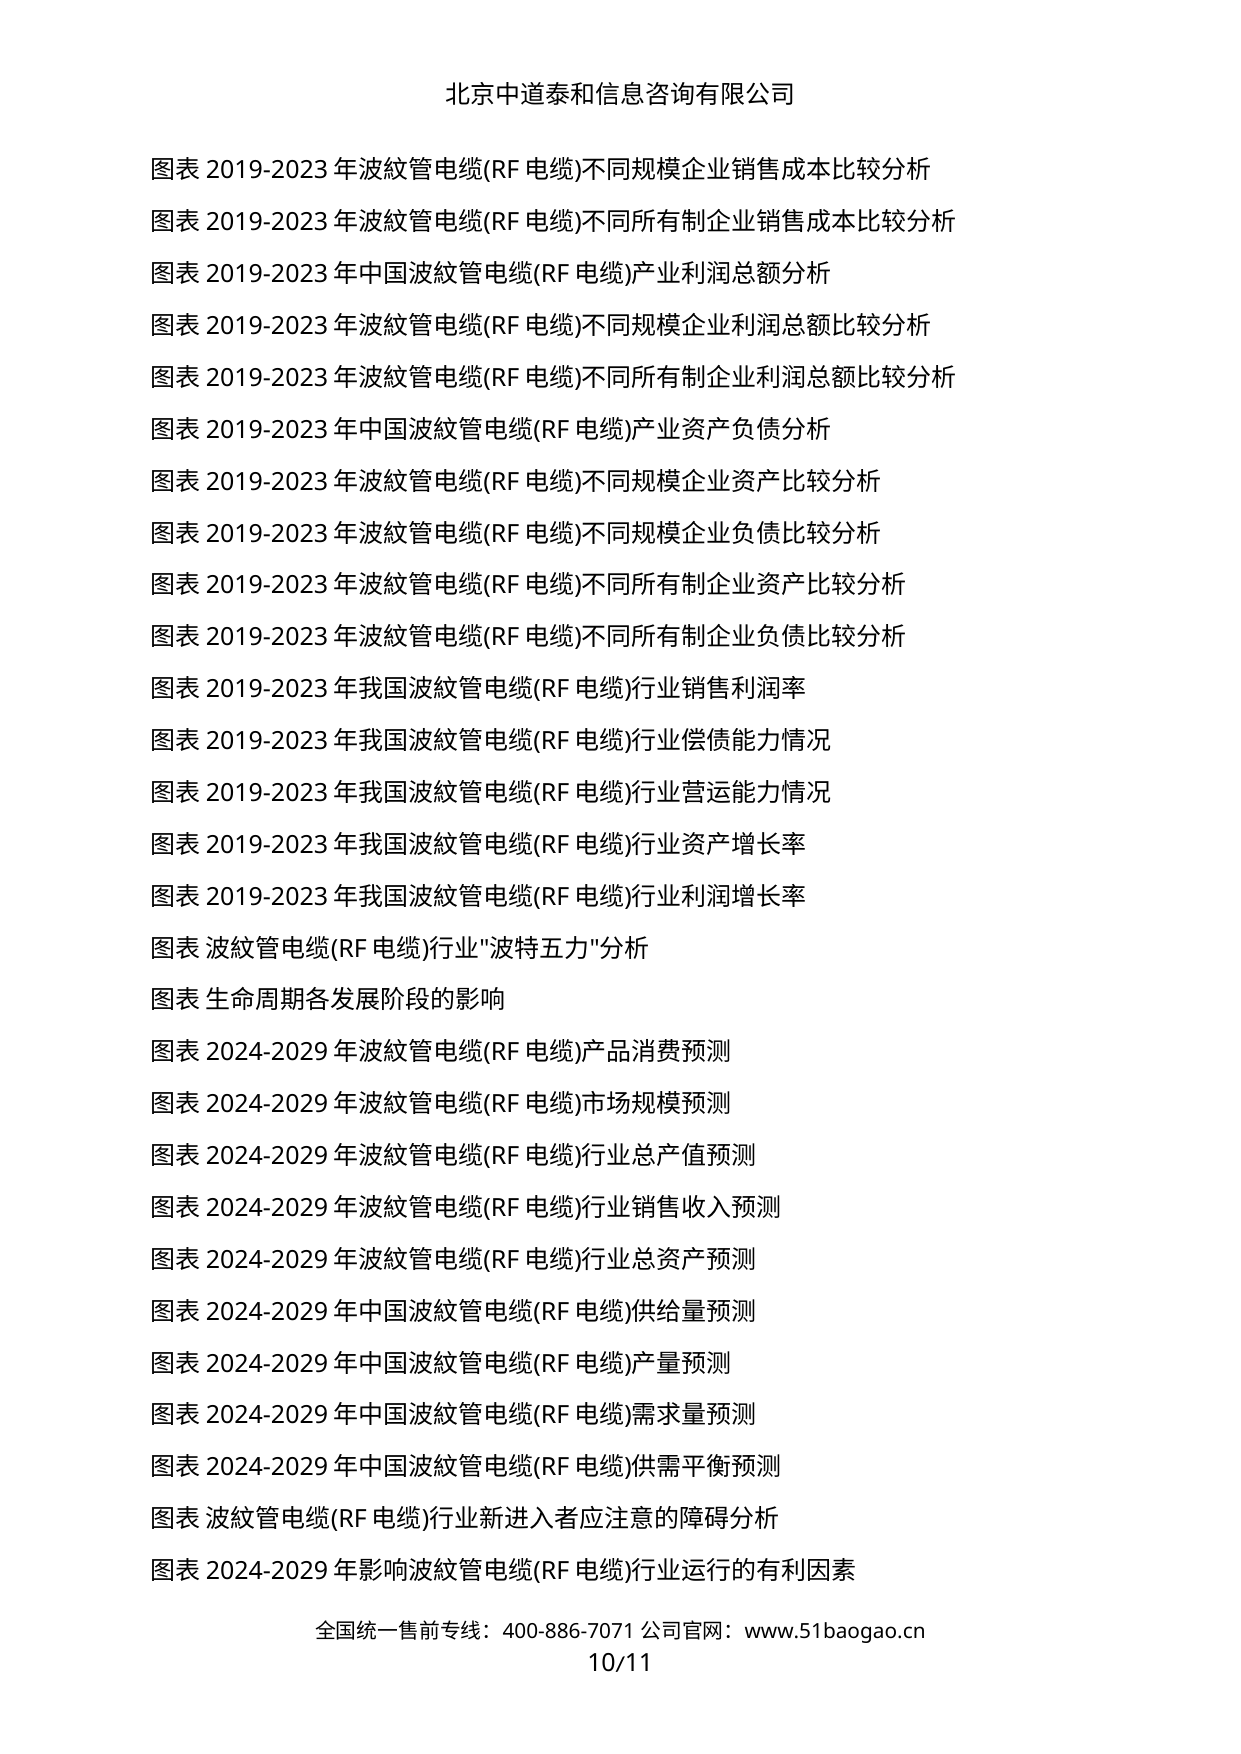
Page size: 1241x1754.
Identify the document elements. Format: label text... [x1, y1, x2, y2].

text 图表 2024-2029年波紋管电缆(RF电缆)行业销售收入预测 [150, 1187, 1090, 1224]
text 图表 2024-2029年中国波紋管电缆(RF电缆)产量预测 [150, 1343, 1090, 1379]
text 图表 2019-2023年中国波紋管电缆(RF电缆)产业资产负债分析 [150, 409, 1090, 446]
text 图表 2024-2029年波紋管电缆(RF电缆)行业总产值预测 [150, 1136, 1090, 1172]
text 图表 2024-2029年波紋管电缆(RF电缆)市场规模预测 [150, 1084, 1090, 1120]
text 图表 2019-2023年波紋管电缆(RF电缆)不同所有制企业负债比较分析 [150, 617, 1090, 653]
text 图表 2019-2023年我国波紋管电缆(RF电缆)行业营运能力情况 [150, 772, 1090, 809]
text 图表 2019-2023年波紋管电缆(RF电缆)不同所有制企业销售成本比较分析 [150, 202, 1090, 238]
text 图表 生命周期各发展阶段的影响 [150, 980, 1090, 1016]
text 图表 2019-2023年波紋管电缆(RF电缆)不同规模企业资产比较分析 [150, 461, 1090, 497]
text 图表 2019-2023年中国波紋管电缆(RF电缆)产业利润总额分析 [150, 254, 1090, 290]
text 图表 2019-2023年我国波紋管电缆(RF电缆)行业资产增长率 [150, 824, 1090, 861]
text 图表 2024-2029年影响波紋管电缆(RF电缆)行业运行的有利因素 [150, 1551, 1090, 1587]
text 图表 2019-2023年我国波紋管电缆(RF电缆)行业销售利润率 [150, 669, 1090, 705]
text 图表 2024-2029年中国波紋管电缆(RF电缆)供给量预测 [150, 1291, 1090, 1327]
text 图表 2019-2023年波紋管电缆(RF电缆)不同规模企业负债比较分析 [150, 513, 1090, 549]
text 图表 2024-2029年波紋管电缆(RF电缆)行业总资产预测 [150, 1239, 1090, 1276]
text 图表 2024-2029年中国波紋管电缆(RF电缆)需求量预测 [150, 1395, 1090, 1431]
text 图表 2019-2023年波紋管电缆(RF电缆)不同规模企业利润总额比较分析 [150, 306, 1090, 342]
text 图表 2019-2023年我国波紋管电缆(RF电缆)行业利润增长率 [150, 876, 1090, 912]
text 图表 2019-2023年波紋管电缆(RF电缆)不同所有制企业利润总额比较分析 [150, 357, 1090, 394]
text 图表 2024-2029年中国波紋管电缆(RF电缆)供需平衡预测 [150, 1447, 1090, 1483]
text 图表 2019-2023年波紋管电缆(RF电缆)不同规模企业销售成本比较分析 [150, 150, 1090, 186]
text 图表 2019-2023年波紋管电缆(RF电缆)不同所有制企业资产比较分析 [150, 565, 1090, 601]
text 图表 波紋管电缆(RF电缆)行业新进入者应注意的障碍分析 [150, 1499, 1090, 1535]
text 图表 2024-2029年波紋管电缆(RF电缆)产品消费预测 [150, 1032, 1090, 1068]
text 图表 波紋管电缆(RF电缆)行业"波特五力"分析 [150, 928, 1090, 964]
text 图表 2019-2023年我国波紋管电缆(RF电缆)行业偿债能力情况 [150, 721, 1090, 757]
